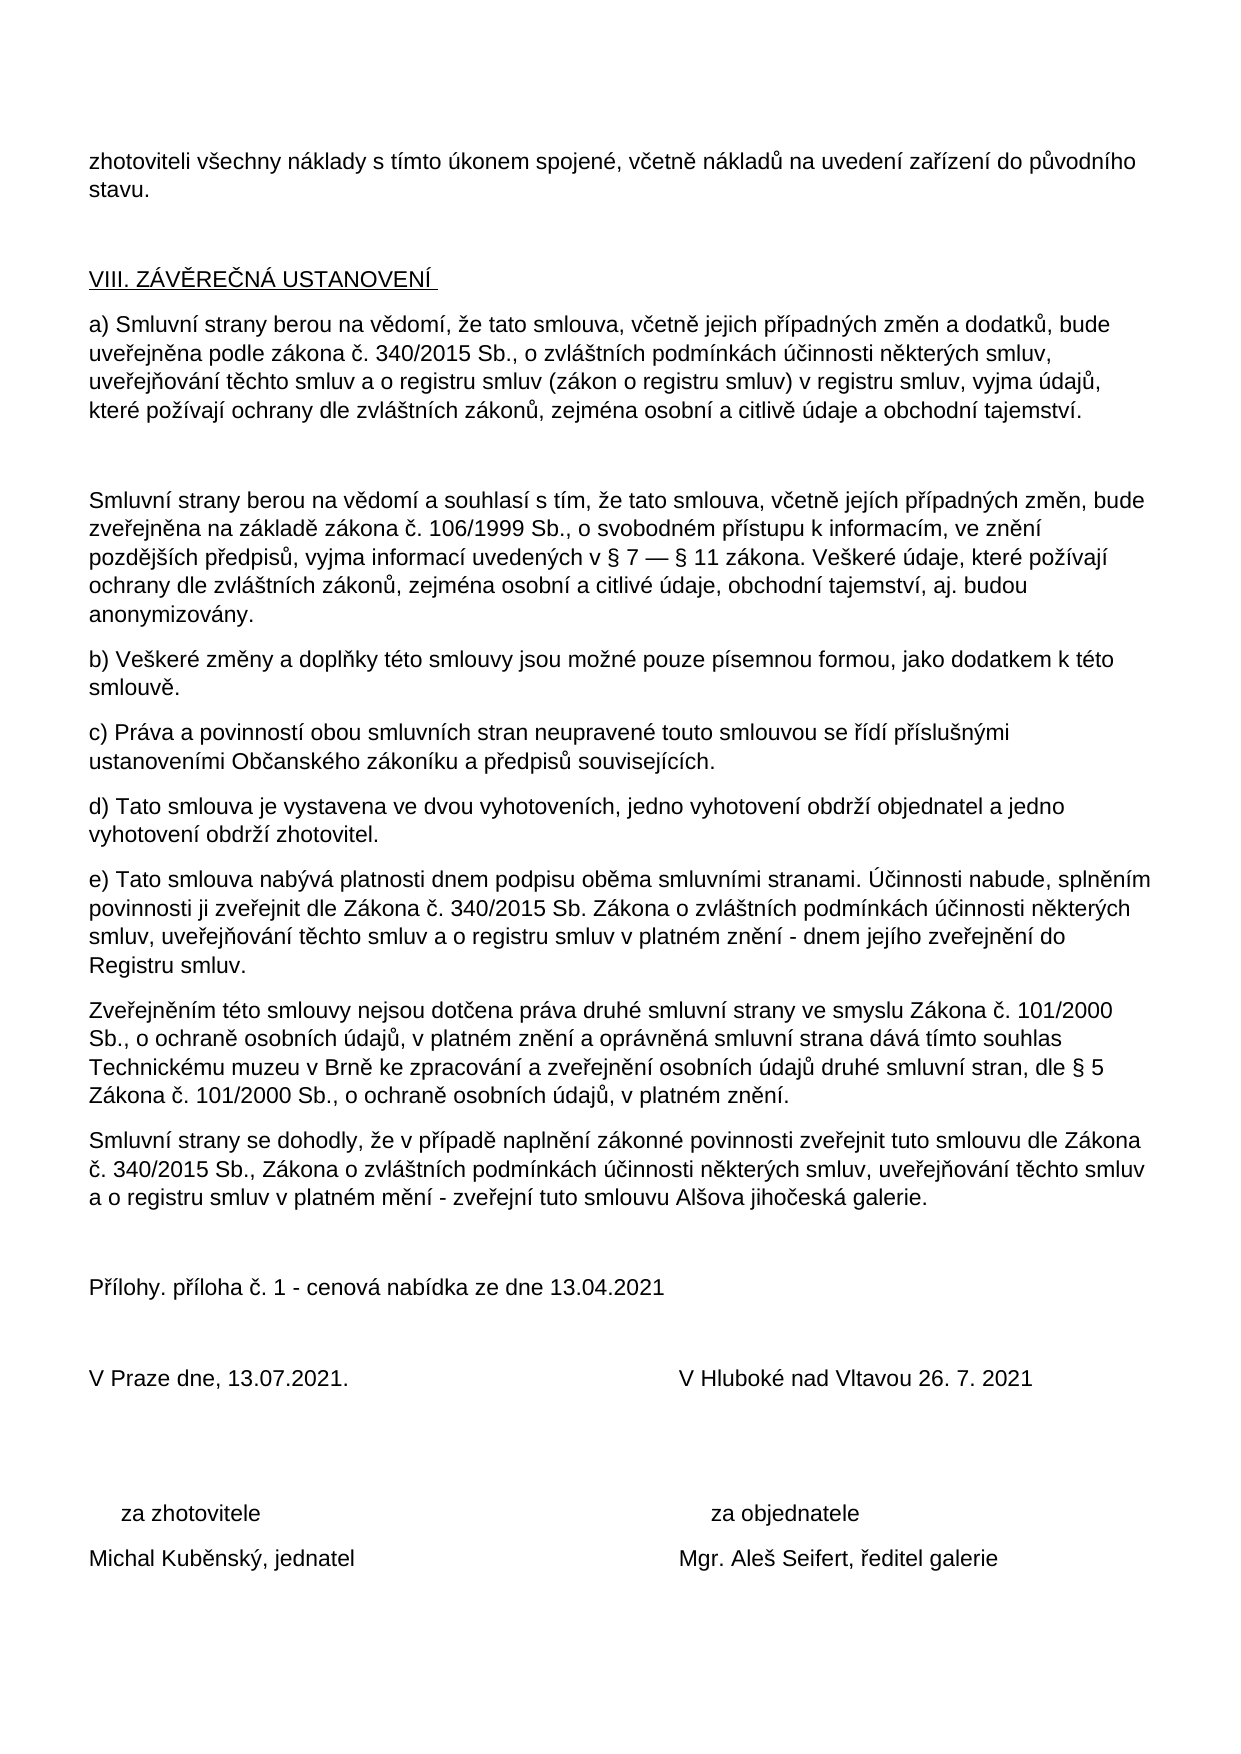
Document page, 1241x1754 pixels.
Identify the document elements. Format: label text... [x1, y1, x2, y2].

text Přílohy. příloha č. 1 - cenová nabídka ze dne 13.04.2021 [89, 1274, 1152, 1301]
text za zhotovitele za objednatele [89, 1500, 1152, 1526]
text VIII. ZÁVĚREČNÁ USTANOVENÍ [89, 266, 1152, 293]
text b) Veškeré změny a doplňky této smlouvy jsou možné pouze písemnou formou, jako dodatkem k této smlouvě. [89, 646, 1152, 701]
text c) Práva a povinností obou smluvních stran neupravené touto smlouvou se řídí příslušnými ustanoveními Občanského zákoníku a předpisů souvisejících. [89, 719, 1152, 774]
text e) Tato smlouva nabývá platnosti dnem podpisu oběma smluvními stranami. Účinnosti nabude, splněním povinnosti ji zveřejnit dle Zákona č. 340/2015 Sb. Zákona o zvláštních podmínkách účinnosti některých smluv, uveřejňování těchto smluv a o registru smluv v platném znění - dnem jejího zveřejnění do Registru smluv. [89, 866, 1152, 978]
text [89, 148, 1152, 202]
text a) Smluvní strany berou na vědomí, že tato smlouva, včetně jejich případných změn a dodatků, bude uveřejněna podle zákona č. 340/2015 Sb., o zvláštních podmínkách účinnosti některých smluv, uveřejňování těchto smluv a o registru smluv (zákon o registru smluv) v registru smluv, vyjma údajů, které požívají ochrany dle zvláštních zákonů, zejména osobní a citlivě údaje a obchodní tajemství. [89, 311, 1152, 423]
text Michal Kuběnský, jednatel Mgr. Aleš Seifert, ředitel galerie [89, 1545, 1152, 1571]
text Smluvní strany se dohodly, že v případě naplnění zákonné povinnosti zveřejnit tuto smlouvu dle Zákona č. 340/2015 Sb., Zákona o zvláštních podmínkách účinnosti některých smluv, uveřejňování těchto smluv a o registru smluv v platném mění - zveřejní tuto smlouvu Alšova jihočeská galerie. [89, 1127, 1152, 1210]
text Zveřejněním této smlouvy nejsou dotčena práva druhé smluvní strany ve smyslu Zákona č. 101/2000 Sb., o ochraně osobních údajů, v platném znění a oprávněná smluvní strana dává tímto souhlas Technickému muzeu v Brně ke zpracování a zveřejnění osobních údajů druhé smluvní stran, dle § 5 Zákona č. 101/2000 Sb., o ochraně osobních údajů, v platném znění. [89, 997, 1152, 1108]
text d) Tato smlouva je vystavena ve dvou vyhotoveních, jedno vyhotovení obdrží objednatel a jedno vyhotovení obdrží zhotovitel. [89, 793, 1152, 848]
text V Praze dne, 13.07.2021. V Hluboké nad Vltavou 26. 7. 2021 [89, 1364, 1152, 1391]
text Smluvní strany berou na vědomí a souhlasí s tím, že tato smlouva, včetně jejích případných změn, bude zveřejněna na základě zákona č. 106/1999 Sb., o svobodném přístupu k informacím, ve znění pozdějších předpisů, vyjma informací uvedených v § 7 — § 11 zákona. Veškeré údaje, které požívají ochrany dle zvláštních zákonů, zejména osobní a citlivé údaje, obchodní tajemství, aj. budou anonymizovány. [89, 487, 1152, 627]
